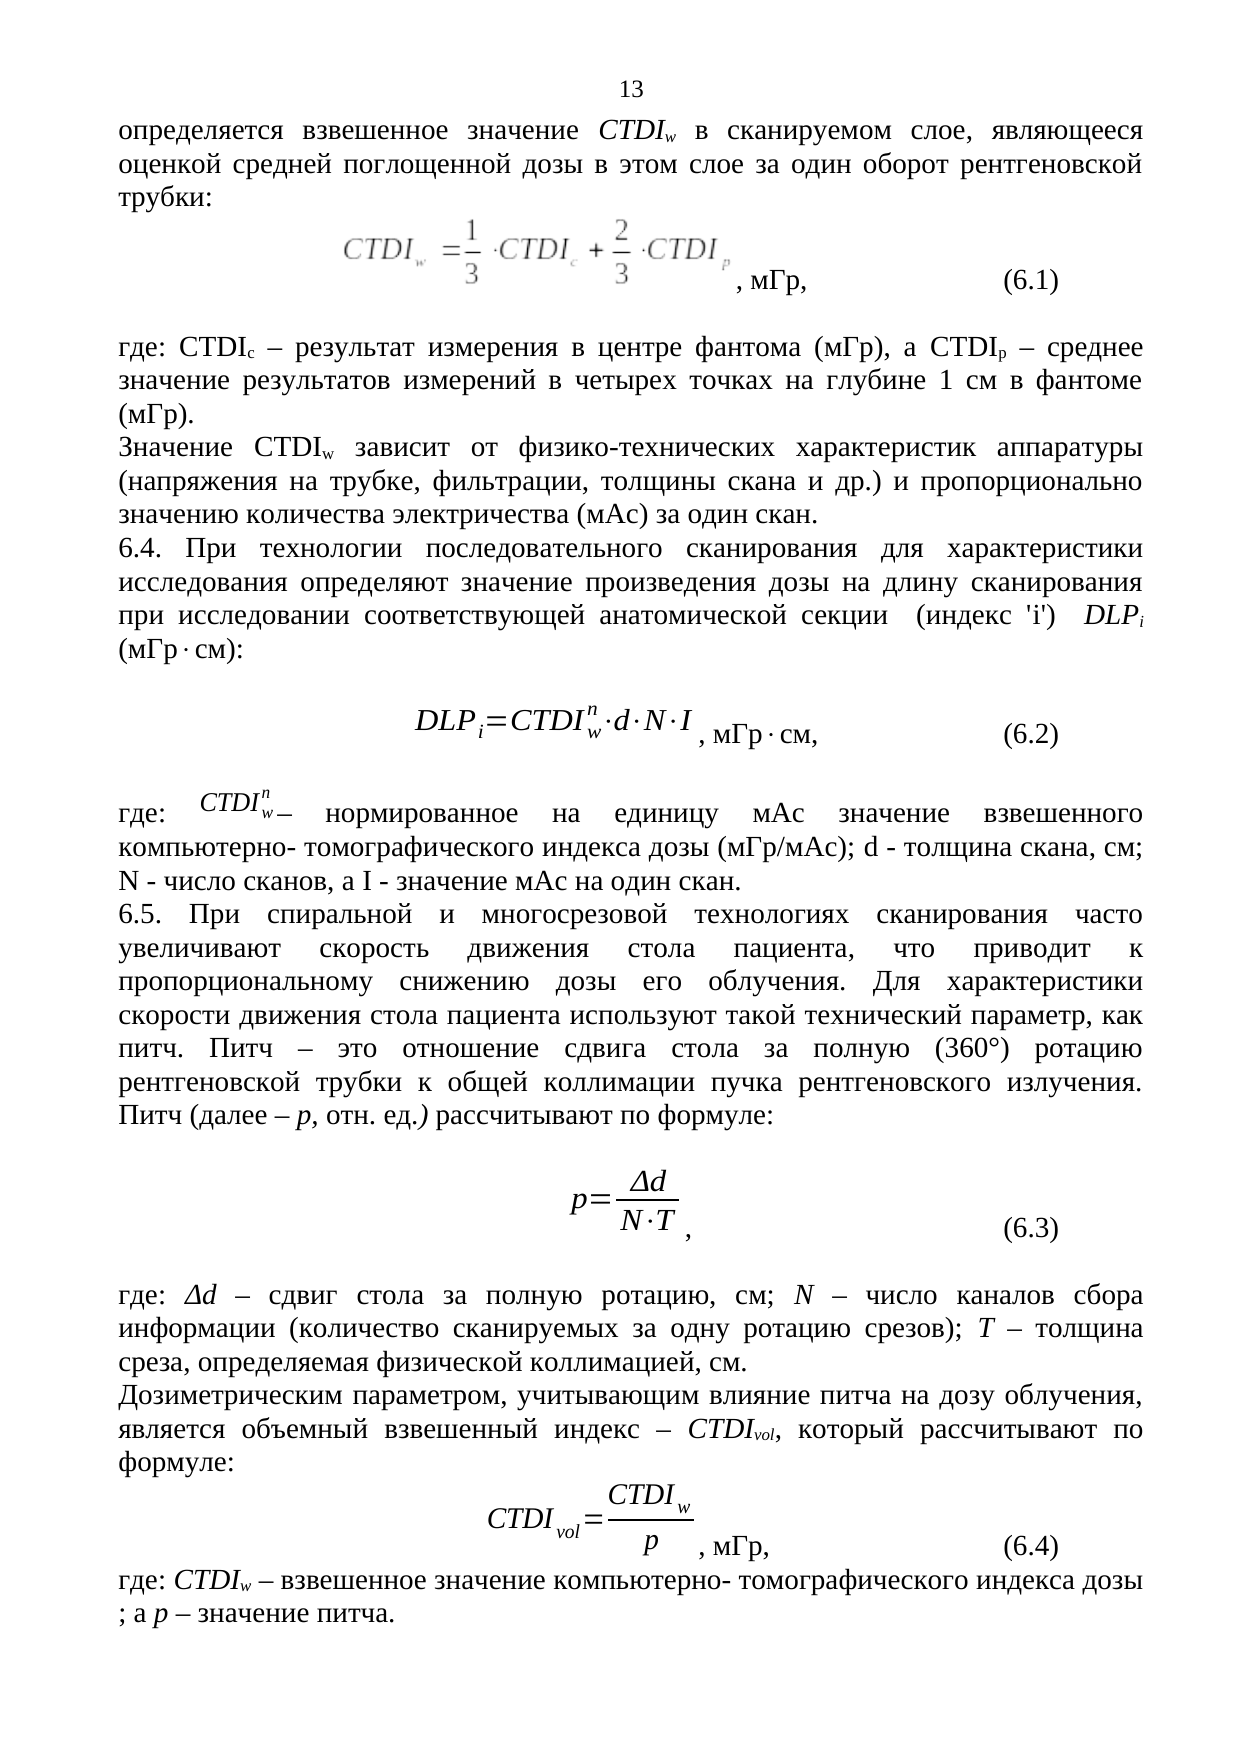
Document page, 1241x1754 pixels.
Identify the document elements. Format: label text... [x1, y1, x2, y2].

text где: Δd – сдвиг стола за полную ротацию, см; N – число каналов сбора информации (количество сканируемых за одну ротацию срезов); Т – толщина среза, определяемая физической коллимацией, см. [118, 1277, 1144, 1377]
text Дозиметрическим параметром, учитывающим влияние питча на дозу облучения, является объемный взвешенный индекс – CTDIvol, который рассчитывают по формуле: [118, 1377, 1144, 1478]
text , мГр, (6.4) [413, 1478, 1144, 1562]
text , мГрсм, (6.2) [339, 698, 1144, 749]
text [118, 112, 1144, 213]
text где: CTDIc – результат измерения в центре фантома (мГр), а CTDIp – среднее значение результатов измерений в четырех точках на глубине в фантоме (мГр). [118, 329, 1144, 429]
text , (6.3) [413, 1164, 1144, 1243]
text , мГр, (6.1) [339, 213, 1144, 295]
text 6.4. При технологии последовательного сканирования для характеристики исследования определяют значение произведения дозы на длину сканирования при исследовании соответствующей анатомической секции (индекс 'i') DLPi (мГрсм): [118, 530, 1144, 664]
text Значение CТDIw зависит от физико-технических характеристик аппаратуры (напряжения на трубке, фильтрации, толщины скана и др.) и пропорционально значению количества электричества (мАс) за один скан. [118, 429, 1144, 530]
text где: – нормированное на единицу мАс значение взвешенного компьютерно- томографического индекса дозы (мГр/мАс); d - толщина скана, см; N - число сканов, а I - значение мАс на один скан. [118, 783, 1144, 896]
text 6.5. При спиральной и многосрезовой технологиях сканирования часто увеличивают скорость движения стола пациента, что приводит к пропорциональному снижению дозы его облучения. Для характеристики скорости движения стола пациента используют такой технический параметр, как питч. Питч – это отношение сдвига стола за полную (360°) ротацию рентгеновской трубки к общей коллимации пучка рентгеновского излучения. Питч (далее – р, отн. ед.) рассчитывают по формуле: [118, 896, 1144, 1131]
text где: CTDIw – взвешенное значение компьютерно- томографического индекса дозы ; а р – значение питча. [118, 1562, 1144, 1629]
